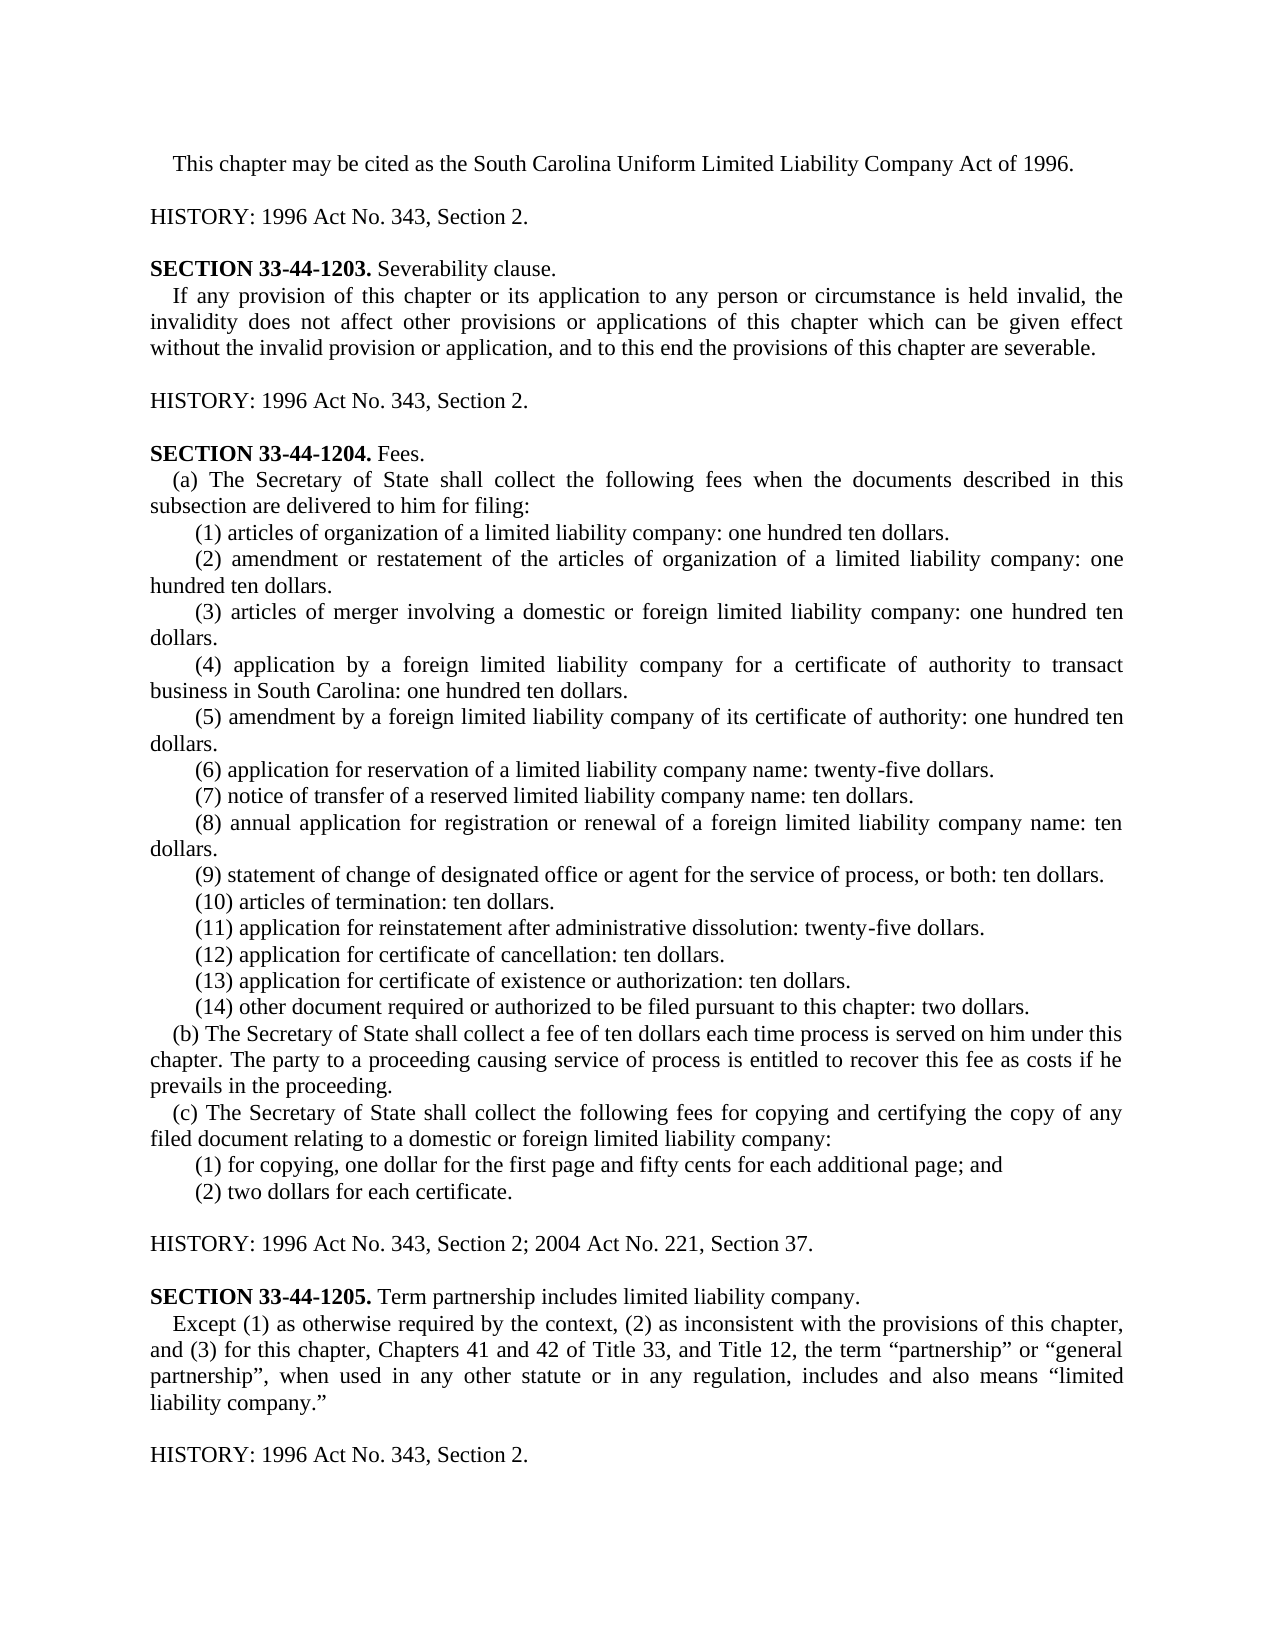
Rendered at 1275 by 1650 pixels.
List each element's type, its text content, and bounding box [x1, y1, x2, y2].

text (10) articles of termination: ten dollars. [150, 888, 1125, 914]
text SECTION 33-44-1203. Severability clause. [150, 255, 1125, 282]
text (8) annual application for registration or renewal of a foreign limited liability company name: ten dollars. [150, 809, 1125, 862]
text (5) amendment by a foreign limited liability company of its certificate of authority: one hundred ten dollars. [150, 703, 1125, 756]
text This chapter may be cited as the South Carolina Uniform Limited Liability Company Act of 1996. [150, 150, 1125, 176]
text HISTORY: 1996 Act No. 343, Section 2. [150, 1441, 1125, 1468]
text (4) application by a foreign limited liability company for a certificate of authority to transact business in South Carolina: one hundred ten dollars. [150, 651, 1125, 703]
text (c) The Secretary of State shall collect the following fees for copying and certifying the copy of any filed document relating to a domestic or foreign limited liability company: [150, 1099, 1125, 1151]
text (1) articles of organization of a limited liability company: one hundred ten dollars. [150, 519, 1125, 545]
text (13) application for certificate of existence or authorization: ten dollars. [150, 967, 1125, 993]
text (2) amendment or restatement of the articles of organization of a limited liability company: one hundred ten dollars. [150, 545, 1125, 598]
text (14) other document required or authorized to be filed pursuant to this chapter: two dollars. [150, 993, 1125, 1020]
text If any provision of this chapter or its application to any person or circumstance is held invalid, the invalidity does not affect other provisions or applications of this chapter which can be given effect without the invalid provision or application, and to this end the provisions of this chapter are severable. [150, 282, 1125, 361]
text HISTORY: 1996 Act No. 343, Section 2; 2004 Act No. 221, Section 37. [150, 1231, 1125, 1257]
text (7) notice of transfer of a reserved limited liability company name: ten dollars. [150, 782, 1125, 809]
text Except (1) as otherwise required by the context, (2) as inconsistent with the provisions of this chapter, and (3) for this chapter, Chapters 41 and 42 of Title 33, and Title 12, the term “partnership” or “general partnership”, when used in any other statute or in any regulation, includes and also means “limited liability company.” [150, 1309, 1125, 1415]
text (9) statement of change of designated office or agent for the service of process, or both: ten dollars. [150, 862, 1125, 888]
text (a) The Secretary of State shall collect the following fees when the documents described in this subsection are delivered to him for filing: [150, 466, 1125, 519]
text (11) application for reinstatement after administrative dissolution: twenty-five dollars. [150, 914, 1125, 941]
text (2) two dollars for each certificate. [150, 1178, 1125, 1204]
text (1) for copying, one dollar for the first page and fifty cents for each additional page; and [150, 1151, 1125, 1178]
text (12) application for certificate of cancellation: ten dollars. [150, 941, 1125, 967]
text SECTION 33-44-1204. Fees. [150, 440, 1125, 466]
text (b) The Secretary of State shall collect a fee of ten dollars each time process is served on him under this chapter. The party to a proceeding causing service of process is entitled to recover this fee as costs if he prevails in the proceeding. [150, 1020, 1125, 1099]
text (3) articles of merger involving a domestic or foreign limited liability company: one hundred ten dollars. [150, 598, 1125, 651]
text HISTORY: 1996 Act No. 343, Section 2. [150, 203, 1125, 229]
text HISTORY: 1996 Act No. 343, Section 2. [150, 387, 1125, 413]
text SECTION 33-44-1205. Term partnership includes limited liability company. [150, 1283, 1125, 1309]
text (6) application for reservation of a limited liability company name: twenty-five dollars. [150, 756, 1125, 782]
